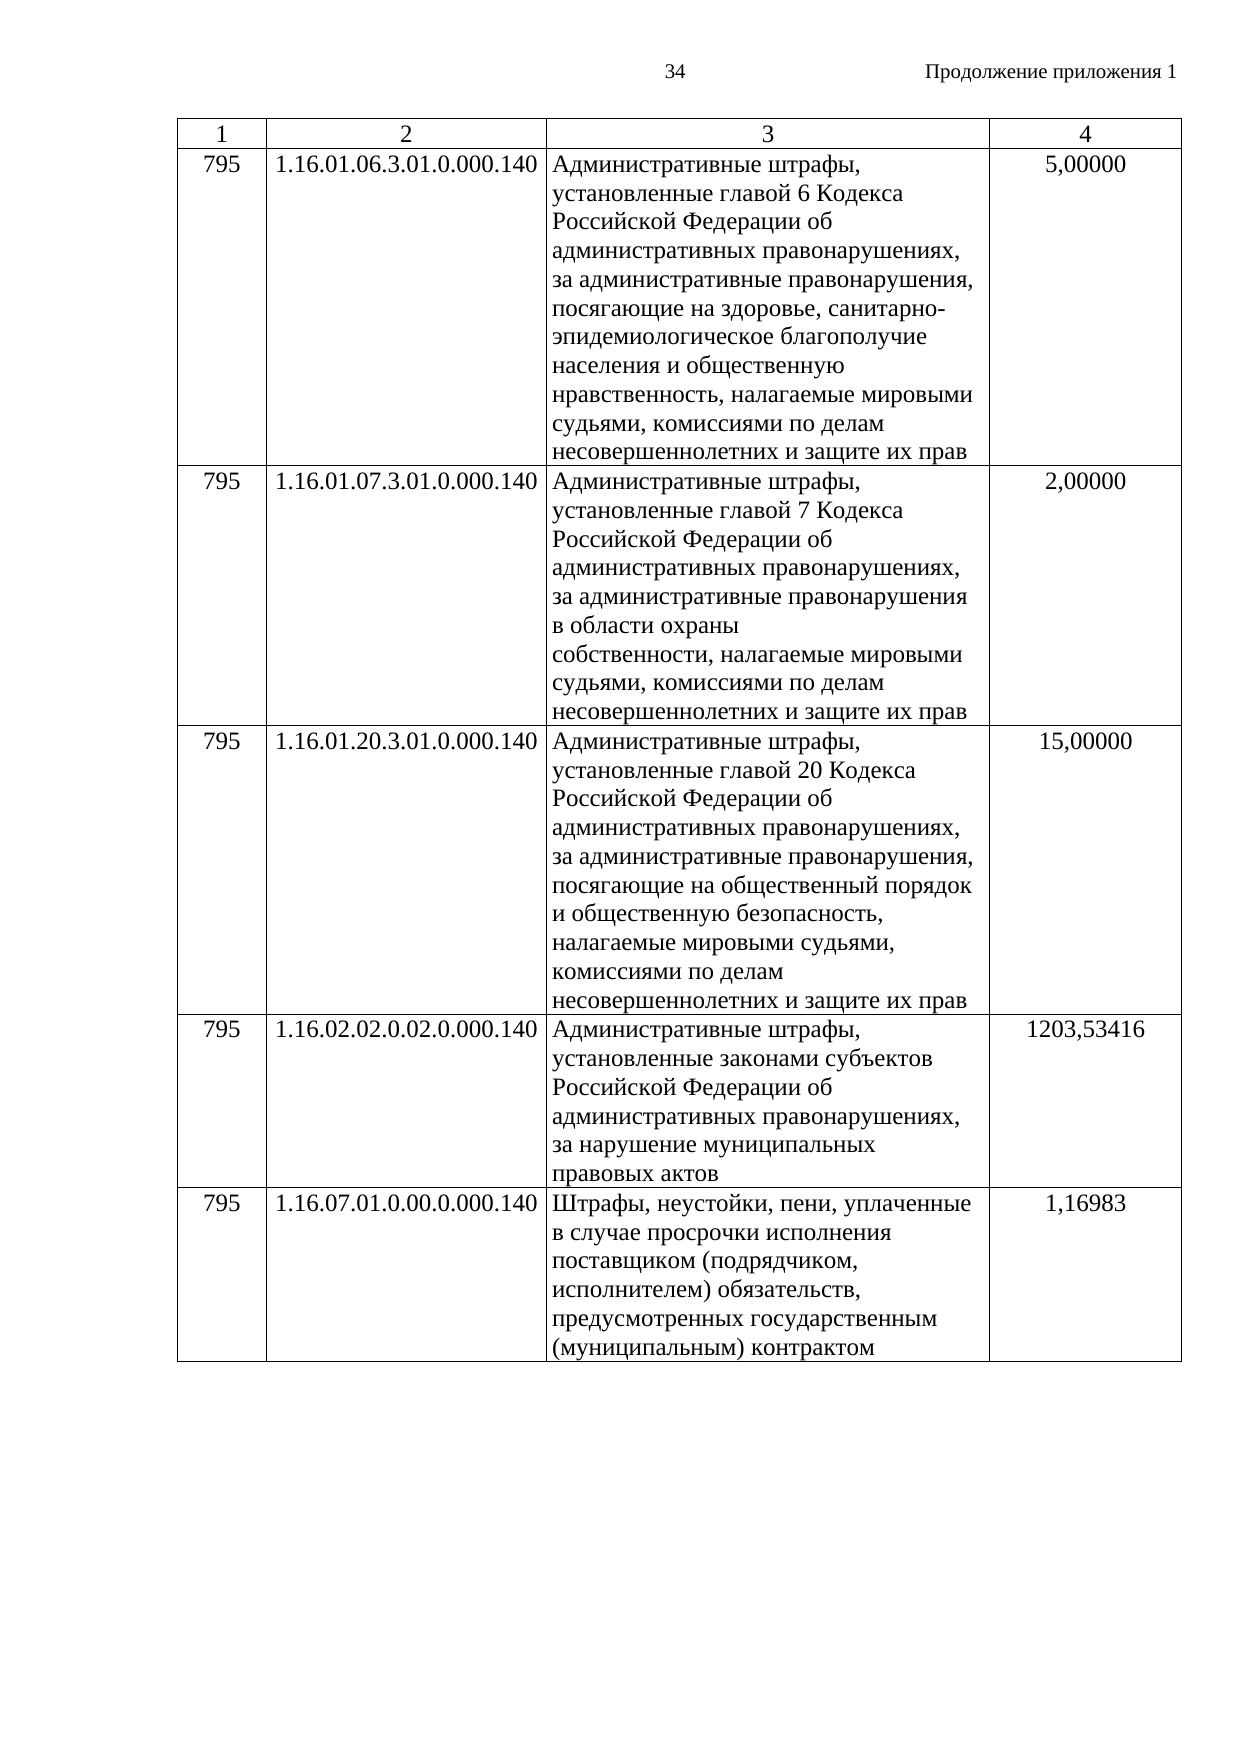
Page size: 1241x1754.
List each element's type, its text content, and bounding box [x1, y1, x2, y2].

table_header 3 [547, 119, 989, 148]
table_cell 1,16983 [990, 1188, 1181, 1361]
table_cell 1.16.02.02.0.02.0.000.140 [267, 1015, 546, 1187]
table_cell 1.16.07.01.0.00.0.000.140 [267, 1188, 546, 1361]
table_cell 15,00000 [990, 726, 1181, 1013]
table_cell 795 [178, 466, 266, 725]
table_cell 5,00000 [990, 149, 1181, 465]
table_cell 1.16.01.20.3.01.0.000.140 [267, 726, 546, 1013]
table_header 2 [267, 119, 546, 148]
table_cell 1.16.01.06.3.01.0.000.140 [267, 149, 546, 465]
table_cell 795 [178, 1188, 266, 1361]
table_cell Административные штрафы, установленные главой 7 Кодекса Российской Федерации об административных правонарушениях, за административные правонарушения в области охраны собственности, налагаемые мировыми судьями, комиссиями по делам несовершеннолетних и защите их прав [547, 466, 989, 725]
table_cell 2,00000 [990, 466, 1181, 725]
table_cell 795 [178, 726, 266, 1013]
table_cell 795 [178, 1015, 266, 1187]
table_header 4 [990, 119, 1181, 148]
table_cell Административные штрафы, установленные главой 6 Кодекса Российской Федерации об административных правонарушениях, за административные правонарушения, посягающие на здоровье, санитарно-эпидемиологическое благополучие населения и общественную нравственность, налагаемые мировыми судьями, комиссиями по делам несовершеннолетних и защите их прав [547, 149, 989, 465]
table_header 1 [178, 119, 266, 148]
table_cell 1.16.01.07.3.01.0.000.140 [267, 466, 546, 725]
table_cell 1203,53416 [990, 1015, 1181, 1187]
table_cell Административные штрафы, установленные главой 20 Кодекса Российской Федерации об административных правонарушениях, за административные правонарушения, посягающие на общественный порядок и общественную безопасность, налагаемые мировыми судьями, комиссиями по делам несовершеннолетних и защите их прав [547, 726, 989, 1013]
table_cell 795 [178, 149, 266, 465]
table_cell Административные штрафы, установленные законами субъектов Российской Федерации об административных правонарушениях, за нарушение муниципальных правовых актов [547, 1015, 989, 1187]
table_cell Штрафы, неустойки, пени, уплаченные в случае просрочки исполнения поставщиком (подрядчиком, исполнителем) обязательств, предусмотренных государственным (муниципальным) контрактом [547, 1188, 989, 1361]
